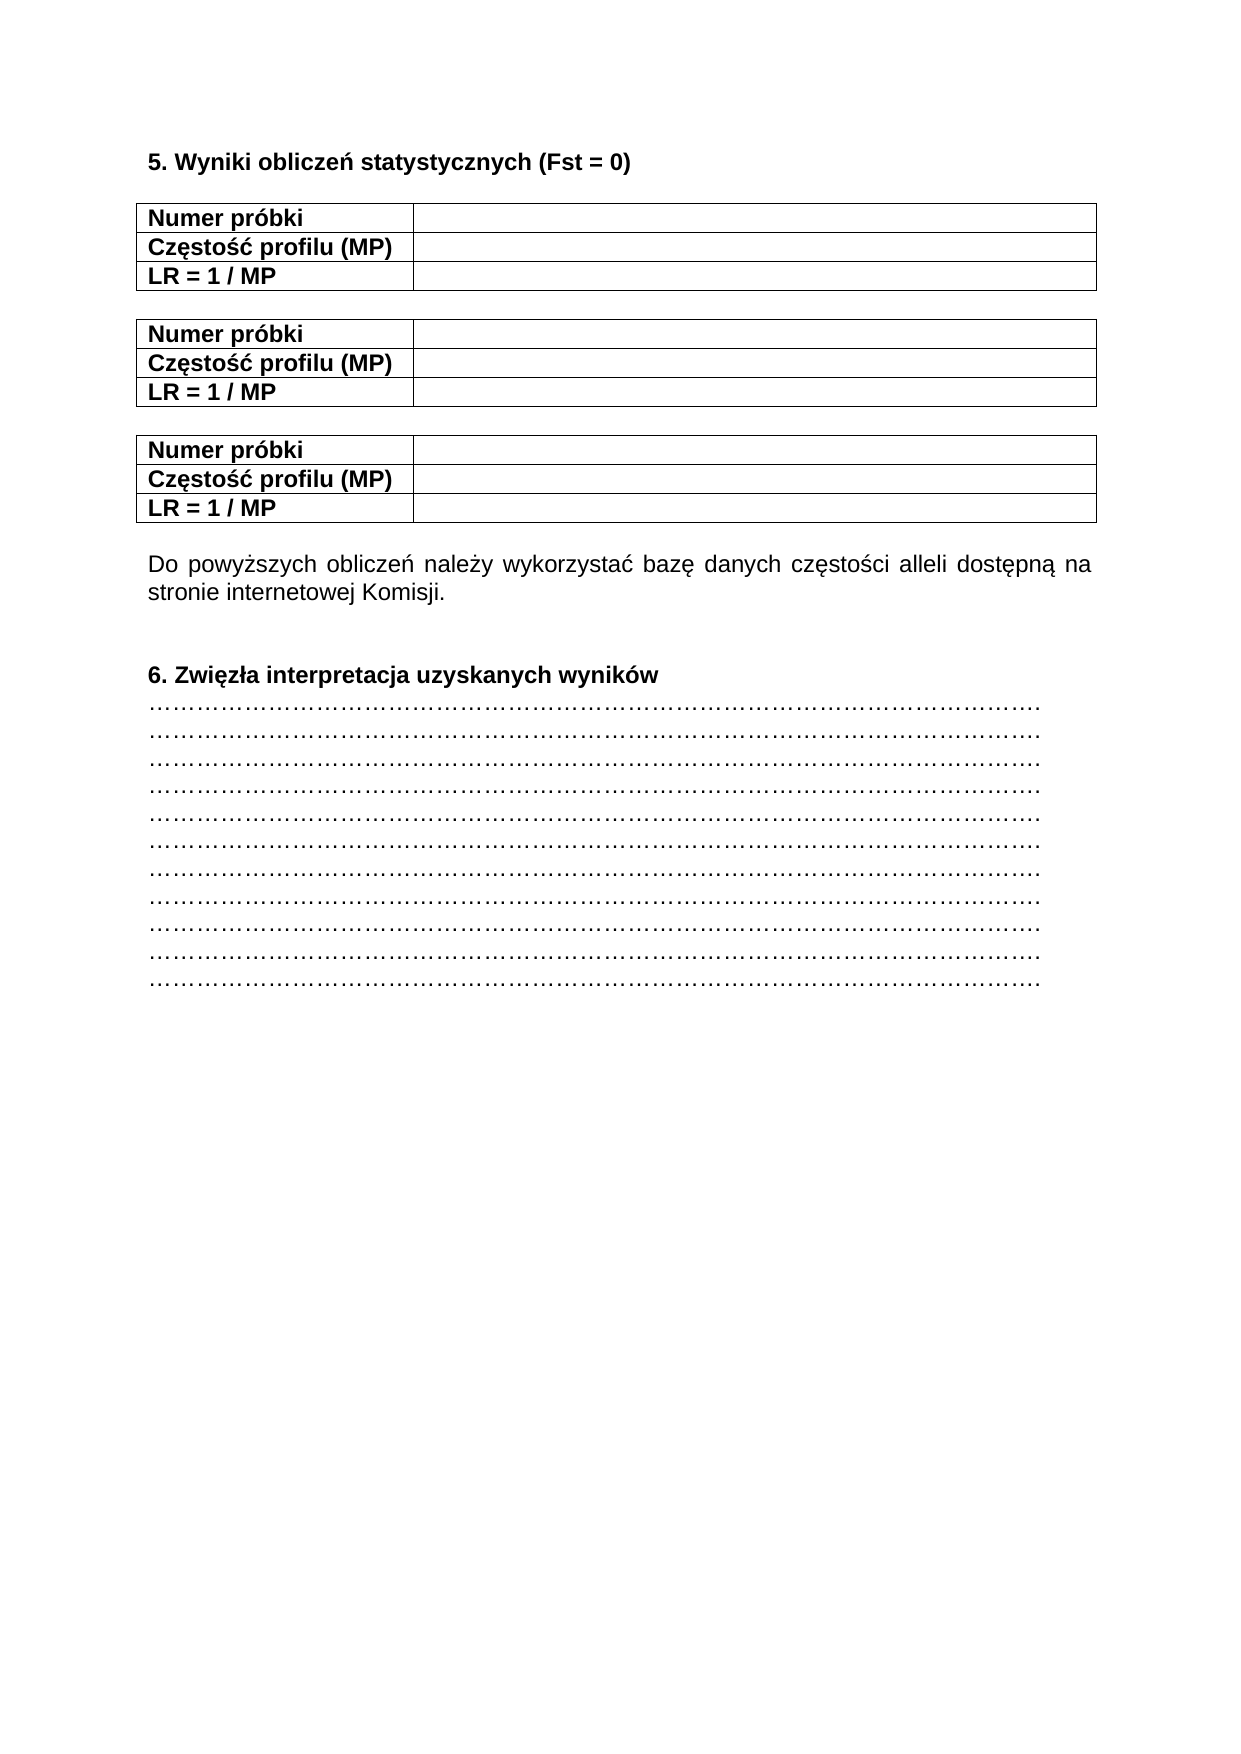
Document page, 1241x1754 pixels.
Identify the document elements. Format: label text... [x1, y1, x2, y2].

table_cell [414, 233, 1096, 261]
text 6. Zwięzła interpretacja uzyskanych wyników [148, 661, 1093, 688]
table_header [414, 204, 1096, 232]
table_cell [414, 262, 1096, 290]
table_cell Częstość profilu (MP) [137, 233, 413, 261]
table_header [414, 320, 1096, 348]
table_cell LR = 1 / MP [137, 494, 413, 522]
table_cell [414, 378, 1096, 406]
table_header [414, 436, 1096, 463]
table_header Numer próbki [137, 204, 413, 232]
text …………………………………………………………………………………………………. …………………………………………………………………………………………………. …………………………………………………………………………………………………. …………………………………………………………………………………………………. …………………………………………………………………………………………………. …………………………………………………………………………………………………. …………………………………………………………………………………………………. …………………………………………………………………………………………………. …………………………………………………………………………………………………. …………………………………………………………………………………………………. …………………………………………………………………………………………………. [148, 688, 1093, 992]
table_cell Częstość profilu (MP) [137, 465, 413, 493]
table_header Numer próbki [137, 320, 413, 348]
table_cell [414, 494, 1096, 522]
table_cell [414, 465, 1096, 493]
table_cell Częstość profilu (MP) [137, 349, 413, 377]
text 5. Wyniki obliczeń statystycznych (Fst = 0) [148, 148, 1093, 175]
text Do powyższych obliczeń należy wykorzystać bazę danych częstości alleli dostępną na stronie internetowej Komisji. [148, 550, 1093, 606]
table_header Numer próbki [137, 436, 413, 463]
table_cell LR = 1 / MP [137, 262, 413, 290]
table_cell [414, 349, 1096, 377]
table_cell LR = 1 / MP [137, 378, 413, 406]
